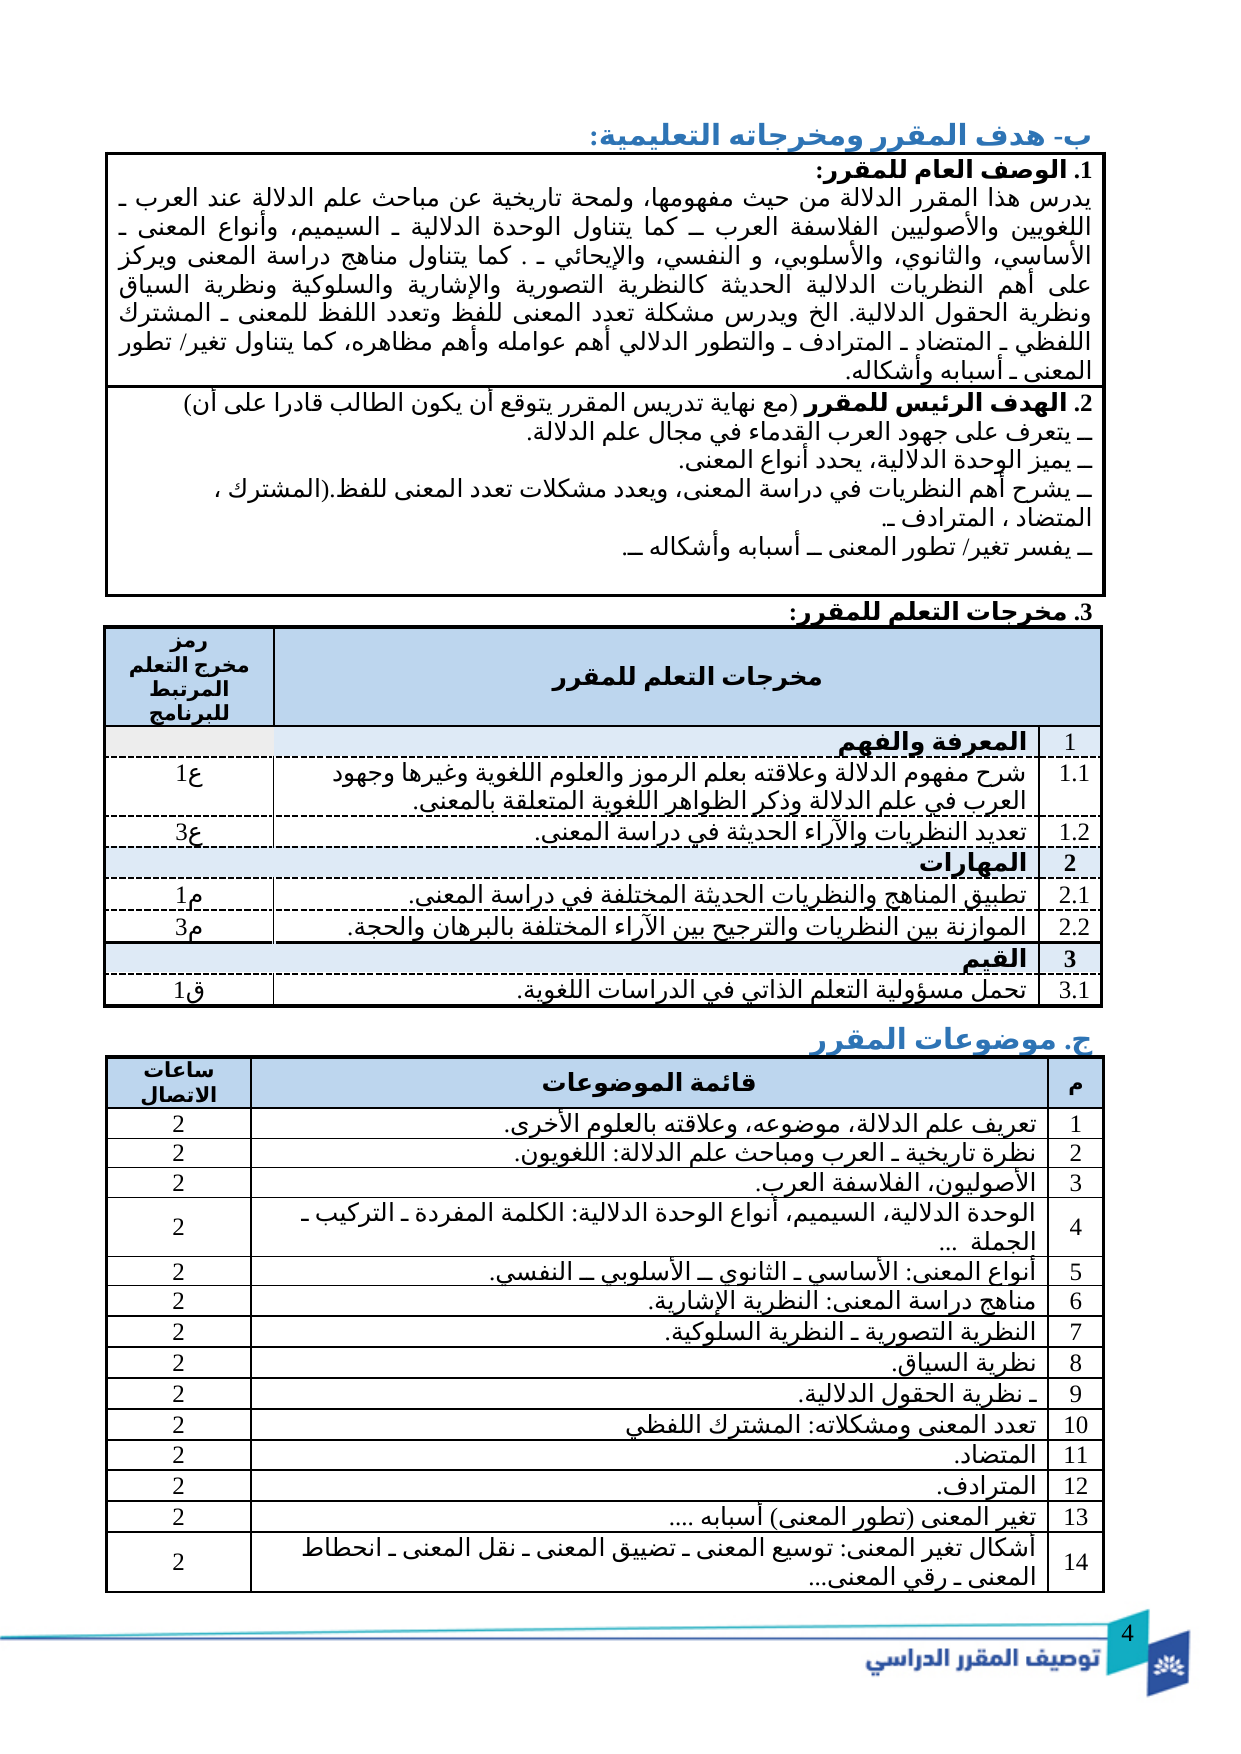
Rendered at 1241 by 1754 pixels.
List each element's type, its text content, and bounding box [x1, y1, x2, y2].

table_cell 3.1 [1040, 973, 1100, 1004]
table_cell نظرية السياق. [252, 1348, 1047, 1377]
table_cell 9 [1049, 1379, 1102, 1408]
table_cell 3 [1040, 944, 1100, 972]
table_cell 2 [108, 1348, 250, 1377]
table_cell م1 [106, 877, 273, 909]
table_cell تعريف علم الدلالة، موضوعه، وعلاقته بالعلوم الأخرى. [252, 1109, 1047, 1137]
table_cell 6 [1049, 1286, 1102, 1315]
table_cell تطبيق المناهج والنظريات الحديثة المختلفة في دراسة المعنى. [274, 877, 1038, 909]
table_cell 2 [108, 1502, 250, 1531]
table_cell مناهج دراسة المعنى: النظرية الإشارية. [252, 1286, 1047, 1315]
table_cell 2 [108, 1441, 250, 1469]
table_cell 2 [108, 1317, 250, 1346]
table_cell 1 [1049, 1109, 1102, 1137]
table_cell 2 [108, 1109, 250, 1137]
table_header قائمة الموضوعات [252, 1059, 1047, 1107]
table_cell 2 [108, 1168, 250, 1197]
table_cell 1.1 [1040, 756, 1100, 815]
table_header رمز مخرج التعلم المرتبط للبرنامج [106, 629, 273, 725]
table_cell تعدد المعنى ومشكلاته: المشترك اللفظي [252, 1410, 1047, 1438]
table_cell 1 [1040, 727, 1100, 756]
table_cell نظرة تاريخية ـ العرب ومباحث علم الدلالة: اللغويون. [252, 1139, 1047, 1167]
table_cell 10 [1049, 1410, 1102, 1438]
table_cell 4 [1049, 1198, 1102, 1256]
table_cell 1.2 [1040, 815, 1100, 846]
table_cell 11 [1049, 1441, 1102, 1469]
table_cell [108, 560, 1102, 593]
table_cell الموازنة بين النظريات والترجيح بين الآراء المختلفة بالبرهان والحجة. [274, 909, 1038, 941]
table_cell 2 [1049, 1139, 1102, 1167]
table_cell تغير المعنى (تطور المعنى) أسبابه .... [252, 1502, 1047, 1531]
table_cell 7 [1049, 1317, 1102, 1346]
table_cell المهارات [274, 846, 1038, 877]
table_cell 2 [108, 1471, 250, 1500]
table_cell أنواع المعنى: الأساسي ـ الثانوي ــ الأسلوبي ــ النفسي. [252, 1257, 1047, 1285]
table_cell تحمل مسؤولية التعلم الذاتي في الدراسات اللغوية. [274, 973, 1038, 1004]
table_cell 2.2 [1040, 909, 1100, 941]
table_cell المتضاد. [252, 1441, 1047, 1469]
table_cell [106, 727, 274, 756]
table_cell 3 [1049, 1168, 1102, 1197]
table_header مخرجات التعلم للمقرر [275, 629, 1100, 725]
table_cell 8 [1049, 1348, 1102, 1377]
table_cell ع1 [106, 756, 273, 815]
table_cell 2.1 [1040, 877, 1100, 909]
table_header 1. الوصف العام للمقرر: يدرس هذا المقرر الدلالة من حيث مفهومها، ولمحة تاريخية عن مباحث علم الدلالة عند العرب ـ اللغويين والأصوليين الفلاسفة العرب ــ كما يتناول الوحدة الدلالية ـ السيميم، وأنواع المعنى ـ الأساسي، والثانوي، والأسلوبي، و النفسي، والإيحائي ـ . كما يتناول مناهج دراسة المعنى ويركز على أهم النظريات الدلالية الحديثة كالنظرية التصورية والإشارية والسلوكية ونظرية السياق ونظرية الحقول الدلالية. الخ ويدرس مشكلة تعدد المعنى للفظ وتعدد اللفظ للمعنى ـ المشترك اللفظي ـ المتضاد ـ المترادف ـ والتطور الدلالي أهم عوامله وأهم مظاهره، كما يتناول تغير/ تطور المعنى ـ أسبابه وأشكاله. [108, 155, 1102, 385]
table_cell المعرفة والفهم [274, 727, 1038, 756]
table_cell 2 [108, 1198, 250, 1256]
table_cell 5 [1049, 1257, 1102, 1285]
table_cell الأصوليون، الفلاسفة العرب. [252, 1168, 1047, 1197]
table_cell 2 [108, 1257, 250, 1285]
table_cell 2 [108, 1286, 250, 1315]
subtitle ج. موضوعات المقرر [118, 1022, 1092, 1055]
table_cell ق1 [106, 973, 273, 1004]
table_cell 2 [108, 1533, 250, 1591]
table_cell 2 [108, 1379, 250, 1408]
table_cell 13 [1049, 1502, 1102, 1531]
table_cell النظرية التصورية ـ النظرية السلوكية. [252, 1317, 1047, 1346]
table_cell تعديد النظريات والآراء الحديثة في دراسة المعنى. [274, 815, 1038, 846]
table_cell الوحدة الدلالية، السيميم، أنواع الوحدة الدلالية: الكلمة المفردة ـ التركيب ـ الجملة ... [252, 1198, 1047, 1256]
table_cell ع3 [106, 815, 273, 846]
table_cell ـ نظرية الحقول الدلالية. [252, 1379, 1047, 1408]
table_cell 2 [1040, 846, 1100, 877]
table_cell 2. الهدف الرئيس للمقرر (مع نهاية تدريس المقرر يتوقع أن يكون الطالب قادرا على أن) ــ يتعرف على جهود العرب القدماء في مجال علم الدلالة. ــ يميز الوحدة الدلالية، يحدد أنواع المعنى. ــ يشرح أهم النظريات في دراسة المعنى، ويعدد مشكلات تعدد المعنى للفظ.(المشترك ، المتضاد ، المترادف ـ. ــ يفسر تغير/ تطور المعنى ــ أسبابه وأشكاله ــ. [108, 388, 1102, 560]
table_header م [1049, 1059, 1102, 1107]
table_cell المترادف. [252, 1471, 1047, 1500]
table_cell أشكال تغير المعنى: توسيع المعنى ـ تضييق المعنى ـ نقل المعنى ـ انحطاط المعنى ـ رقي المعنى... [252, 1533, 1047, 1591]
table_cell 14 [1049, 1533, 1102, 1591]
table_cell [106, 846, 274, 877]
table_cell شرح مفهوم الدلالة وعلاقته بعلم الرموز والعلوم اللغوية وغيرها وجهود العرب في علم الدلالة وذكر الظواهر اللغوية المتعلقة بالمعنى. [274, 756, 1038, 815]
table_cell م3 [106, 909, 273, 941]
subtitle ب- هدف المقرر ومخرجاته التعليمية: [118, 118, 1092, 152]
table_header ساعات الاتصال [108, 1059, 250, 1107]
table_cell 2 [108, 1410, 250, 1438]
picture [0, 1589, 1200, 1715]
table_cell 2 [108, 1139, 250, 1167]
subtitle 3. مخرجات التعلم للمقرر: [118, 597, 1092, 625]
table_cell 12 [1049, 1471, 1102, 1500]
table_cell [106, 941, 274, 972]
table_cell القيم [274, 941, 1038, 972]
